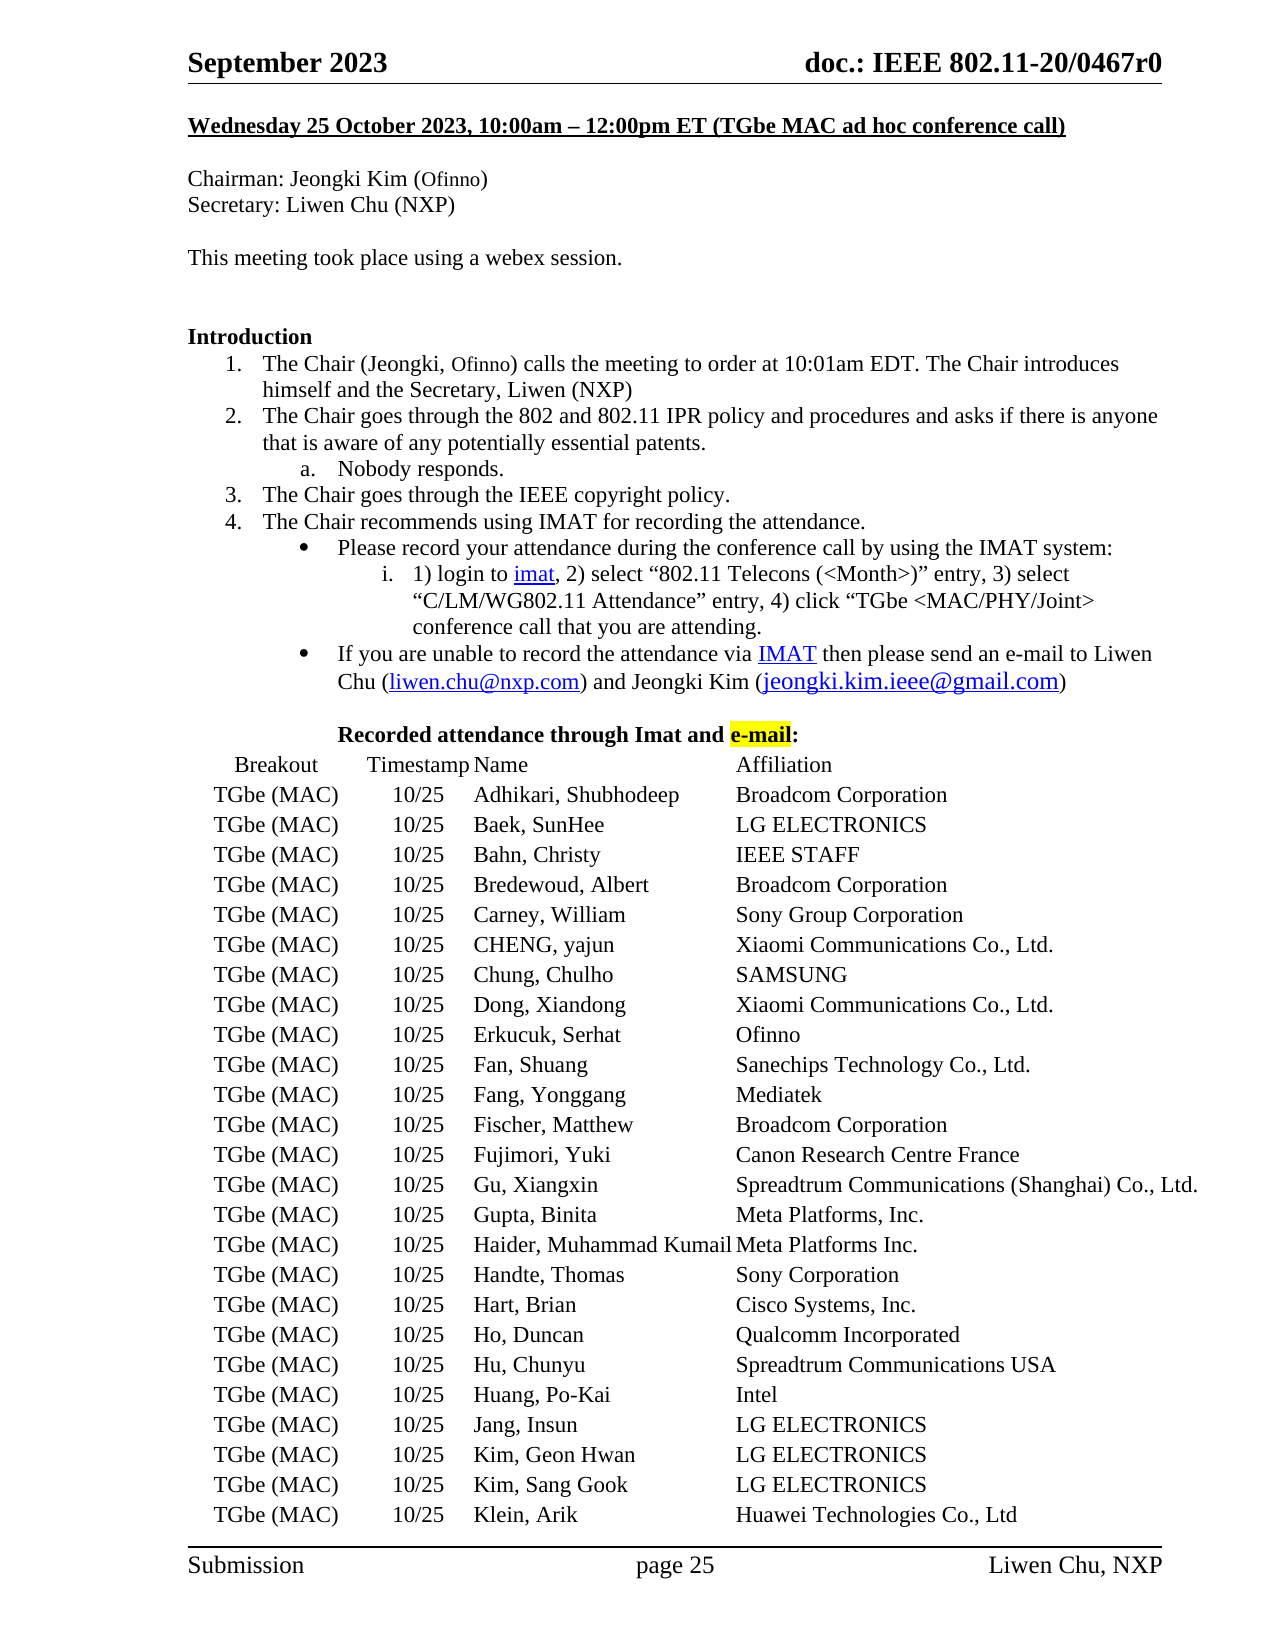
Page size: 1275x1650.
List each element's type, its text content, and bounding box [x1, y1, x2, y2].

table_cell Kim, Geon Hwan [472, 1438, 734, 1467]
table_cell Mediatek [734, 1078, 1275, 1107]
table_cell Meta Platforms, Inc. [734, 1198, 1275, 1227]
table_cell Huang, Po-Kai [472, 1378, 734, 1407]
table_cell 10/25 [365, 1438, 472, 1467]
table_cell Qualcomm Incorporated [734, 1318, 1275, 1347]
text Chairman: Jeongki Kim (Ofinno) [187, 165, 1162, 192]
table_cell IEEE STAFF [734, 838, 1275, 867]
table_cell 10/25 [365, 1048, 472, 1077]
table_cell TGbe (MAC) [188, 1348, 364, 1377]
table_cell Broadcom Corporation [734, 868, 1275, 897]
table_cell 10/25 [365, 1288, 472, 1317]
table_cell 10/25 [365, 778, 472, 807]
table_cell TGbe (MAC) [188, 1048, 364, 1077]
table_cell Spreadtrum Communications (Shanghai) Co., Ltd. [734, 1168, 1275, 1197]
table_cell 10/25 [365, 838, 472, 867]
table_cell Gupta, Binita [472, 1198, 734, 1227]
table_cell Carney, William [472, 898, 734, 927]
list Nobody responds. [300, 455, 1162, 481]
table_cell TGbe (MAC) [188, 928, 364, 957]
table_cell TGbe (MAC) [188, 1378, 364, 1407]
table_cell TGbe (MAC) [188, 1408, 364, 1437]
text Secretary: Liwen Chu (NXP) [187, 192, 1162, 218]
list 1) login to imat, 2) select “802.11 Telecons (<Month>)” entry, 3) select “C/LM/WG802.11 Attendance” entry, 4) click “TGbe <MAC/PHY/Joint> conference call that you are attending. [394, 561, 1162, 639]
table_cell Meta Platforms Inc. [734, 1228, 1275, 1257]
table_cell TGbe (MAC) [188, 988, 364, 1017]
table_cell LG ELECTRONICS [734, 808, 1275, 837]
table_cell TGbe (MAC) [188, 1108, 364, 1137]
table_cell Fan, Shuang [472, 1048, 734, 1077]
table_cell LG ELECTRONICS [734, 1468, 1275, 1497]
table_cell Handte, Thomas [472, 1258, 734, 1287]
table_cell 10/25 [365, 1138, 472, 1167]
table_cell Fujimori, Yuki [472, 1138, 734, 1167]
table_cell TGbe (MAC) [188, 1318, 364, 1347]
table_cell Xiaomi Communications Co., Ltd. [734, 928, 1275, 957]
table_cell TGbe (MAC) [188, 1468, 364, 1497]
table_cell Xiaomi Communications Co., Ltd. [734, 988, 1275, 1017]
table_cell 10/25 [365, 1498, 472, 1527]
table_cell 10/25 [365, 958, 472, 987]
table_cell TGbe (MAC) [188, 1168, 364, 1197]
table_header Affiliation [734, 748, 1275, 777]
table_cell Kim, Sang Gook [472, 1468, 734, 1497]
table_cell Sony Corporation [734, 1258, 1275, 1287]
table_cell Hu, Chunyu [472, 1348, 734, 1377]
table_cell 10/25 [365, 898, 472, 927]
table_cell TGbe (MAC) [188, 1438, 364, 1467]
table_cell TGbe (MAC) [188, 1288, 364, 1317]
table_cell 10/25 [365, 868, 472, 897]
table_cell TGbe (MAC) [188, 838, 364, 867]
table_cell LG ELECTRONICS [734, 1438, 1275, 1467]
text Recorded attendance through Imat and e-mail: [337, 695, 1162, 747]
table_header Timestamp [365, 748, 472, 777]
table_header Breakout [188, 748, 364, 777]
table_cell Canon Research Centre France [734, 1138, 1275, 1167]
table_cell Broadcom Corporation [734, 1108, 1275, 1137]
table_cell Huawei Technologies Co., Ltd [734, 1498, 1275, 1527]
list The Chair goes through the IEEE copyright policy. [225, 481, 1162, 508]
table_cell TGbe (MAC) [188, 1138, 364, 1167]
table_cell Haider, Muhammad Kumail [472, 1228, 734, 1257]
table_cell Bredewoud, Albert [472, 868, 734, 897]
table_cell Klein, Arik [472, 1498, 734, 1527]
table_cell 10/25 [365, 1258, 472, 1287]
table_cell Cisco Systems, Inc. [734, 1288, 1275, 1317]
list Please record your attendance during the conference call by using the IMAT system: [300, 534, 1162, 561]
list The Chair goes through the 802 and 802.11 IPR policy and procedures and asks if there is anyone that is aware of any potentially essential patents. [225, 402, 1162, 455]
table_cell TGbe (MAC) [188, 898, 364, 927]
table_cell Ho, Duncan [472, 1318, 734, 1347]
table_cell TGbe (MAC) [188, 808, 364, 837]
table_cell TGbe (MAC) [188, 958, 364, 987]
table_cell SAMSUNG [734, 958, 1275, 987]
table_cell 10/25 [365, 1018, 472, 1047]
table_cell Sony Group Corporation [734, 898, 1275, 927]
table_cell Intel [734, 1378, 1275, 1407]
table_cell 10/25 [365, 1378, 472, 1407]
table_cell Chung, Chulho [472, 958, 734, 987]
table_cell TGbe (MAC) [188, 1078, 364, 1107]
table_cell TGbe (MAC) [188, 778, 364, 807]
table_cell Bahn, Christy [472, 838, 734, 867]
table_cell 10/25 [365, 1318, 472, 1347]
text Wednesday 25 October 2023, 10:00am – 12:00pm ET (TGbe MAC ad hoc conference call) [187, 112, 1162, 139]
table_cell 10/25 [365, 928, 472, 957]
table_cell Fischer, Matthew [472, 1108, 734, 1137]
table_cell Sanechips Technology Co., Ltd. [734, 1048, 1275, 1077]
table_cell Adhikari, Shubhodeep [472, 778, 734, 807]
table_cell TGbe (MAC) [188, 1258, 364, 1287]
table_cell Baek, SunHee [472, 808, 734, 837]
table_cell Broadcom Corporation [734, 778, 1275, 807]
list If you are unable to record the attendance via IMAT then please send an e-mail to Liwen Chu (liwen.chu@nxp.com) and Jeongki Kim (jeongki.kim.ieee@gmail.com) [300, 639, 1162, 695]
table_cell TGbe (MAC) [188, 1498, 364, 1527]
table_header Name [472, 748, 734, 777]
table_cell 10/25 [365, 808, 472, 837]
table_cell Jang, Insun [472, 1408, 734, 1437]
table_cell Spreadtrum Communications USA [734, 1348, 1275, 1377]
table_cell 10/25 [365, 1108, 472, 1137]
table_cell Ofinno [734, 1018, 1275, 1047]
table_cell 10/25 [365, 1408, 472, 1437]
table_cell TGbe (MAC) [188, 1198, 364, 1227]
table_cell Fang, Yonggang [472, 1078, 734, 1107]
table_cell TGbe (MAC) [188, 1018, 364, 1047]
table_cell TGbe (MAC) [188, 868, 364, 897]
table_cell 10/25 [365, 1468, 472, 1497]
table_cell 10/25 [365, 1348, 472, 1377]
table_cell 10/25 [365, 1198, 472, 1227]
table_cell Hart, Brian [472, 1288, 734, 1317]
list The Chair (Jeongki, Ofinno) calls the meeting to order at 10:01am EDT. The Chair introduces himself and the Secretary, Liwen (NXP) [225, 350, 1162, 402]
text Introduction [187, 323, 1162, 350]
table_cell Dong, Xiandong [472, 988, 734, 1017]
table_cell 10/25 [365, 988, 472, 1017]
table_cell 10/25 [365, 1168, 472, 1197]
table_cell 10/25 [365, 1078, 472, 1107]
list The Chair recommends using IMAT for recording the attendance. [225, 508, 1162, 534]
table_cell 10/25 [365, 1228, 472, 1257]
table_cell CHENG, yajun [472, 928, 734, 957]
table_cell Gu, Xiangxin [472, 1168, 734, 1197]
table_cell Erkucuk, Serhat [472, 1018, 734, 1047]
table_cell TGbe (MAC) [188, 1228, 364, 1257]
text This meeting took place using a webex session. [187, 244, 1162, 271]
table_cell LG ELECTRONICS [734, 1408, 1275, 1437]
